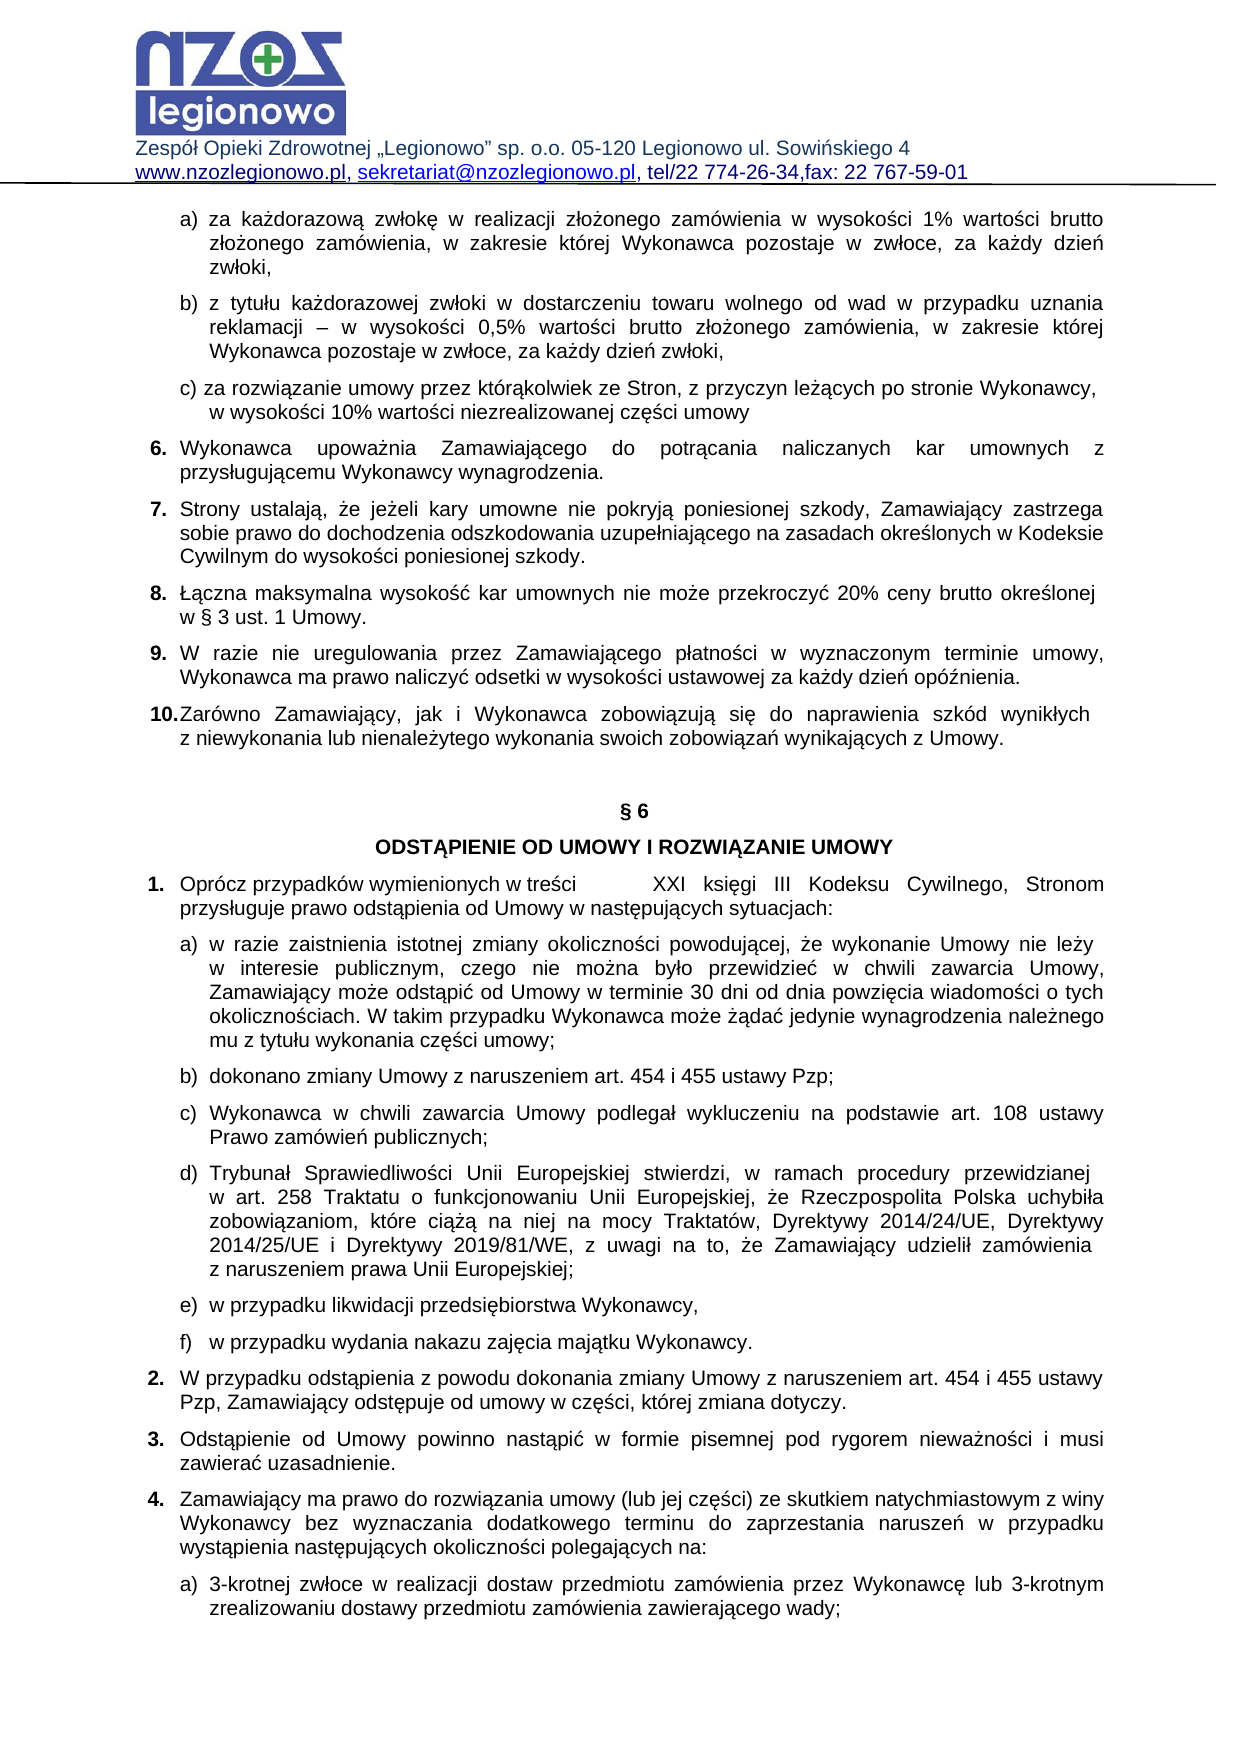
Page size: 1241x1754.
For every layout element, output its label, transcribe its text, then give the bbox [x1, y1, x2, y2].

list Trybunał Sprawiedliwości Unii Europejskiej stwierdzi, w ramach procedury przewidzianej w art. 258 Traktatu o funkcjonowaniu Unii Europejskiej, że Rzeczpospolita Polska uchybiła zobowiązaniom, które ciążą na niej na mocy Traktatów, Dyrektywy 2014/24/UE, Dyrektywy 2014/25/UE i Dyrektywy 2019/81/WE, z uwagi na to, że Zamawiający udzielił zamówienia z naruszeniem prawa Unii Europejskiej; [179, 1161, 1105, 1281]
text ODSTĄPIENIE OD UMOWY I ROZWIĄZANIE UMOWY [163, 835, 1105, 859]
list Wykonawca w chwili zawarcia Umowy podlegał wykluczeniu na podstawie art. 108 ustawy Prawo zamówień publicznych; [179, 1101, 1105, 1148]
list Strony ustalają, że jeżeli kary umowne nie pokryją poniesionej szkody, Zamawiający zastrzega sobie prawo do dochodzenia odszkodowania uzupełniającego na zasadach określonych w Kodeksie Cywilnym do wysokości poniesionej szkody. [150, 496, 1105, 568]
list w razie zaistnienia istotnej zmiany okoliczności powodującej, że wykonanie Umowy nie leży w interesie publicznym, czego nie można było przewidzieć w chwili zawarcia Umowy, Zamawiający może odstąpić od Umowy w terminie 30 dni od dnia powzięcia wiadomości o tych okolicznościach. W takim przypadku Wykonawca może żądać jedynie wynagrodzenia należnego mu z tytułu wykonania części umowy; [179, 932, 1105, 1052]
picture [135, 29, 347, 136]
list W przypadku odstąpienia z powodu dokonania zmiany Umowy z naruszeniem art. 454 i 455 ustawy Pzp, Zamawiający odstępuje od umowy w części, której zmiana dotyczy. [147, 1366, 1105, 1414]
list w przypadku wydania nakazu zajęcia majątku Wykonawcy. [179, 1330, 1105, 1354]
text § 6 [164, 798, 1105, 822]
text c) za rozwiązanie umowy przez którąkolwiek ze Stron, z przyczyn leżących po stronie Wykonawcy, w wysokości 10% wartości niezrealizowanej części umowy [179, 376, 1105, 423]
list Odstąpienie od Umowy powinno nastąpić w formie pisemnej pod rygorem nieważności i musi zawierać uzasadnienie. [147, 1427, 1105, 1474]
list Wykonawca upoważnia Zamawiającego do potrącania naliczanych kar umownych z przysługującemu Wykonawcy wynagrodzenia. [150, 436, 1105, 484]
text b) z tytułu każdorazowej zwłoki w dostarczeniu towaru wolnego od wad w przypadku uznania reklamacji – w wysokości 0,5% wartości brutto złożonego zamówienia, w zakresie której Wykonawca pozostaje w zwłoce, za każdy dzień zwłoki, [179, 291, 1105, 363]
list Łączna maksymalna wysokość kar umownych nie może przekroczyć 20% ceny brutto określonej w § 3 ust. 1 Umowy. [150, 581, 1105, 629]
list 3-krotnej zwłoce w realizacji dostaw przedmiotu zamówienia przez Wykonawcę lub 3-krotnym zrealizowaniu dostawy przedmiotu zamówienia zawierającego wady; [179, 1571, 1105, 1619]
list w przypadku likwidacji przedsiębiorstwa Wykonawcy, [179, 1293, 1105, 1317]
list Zamawiający ma prawo do rozwiązania umowy (lub jej części) ze skutkiem natychmiastowym z winy Wykonawcy bez wyznaczania dodatkowego terminu do zaprzestania naruszeń w przypadku wystąpienia następujących okoliczności polegających na: [147, 1487, 1105, 1559]
list W razie nie uregulowania przez Zamawiającego płatności w wyznaczonym terminie umowy, Wykonawca ma prawo naliczyć odsetki w wysokości ustawowej za każdy dzień opóźnienia. [150, 641, 1105, 689]
list dokonano zmiany Umowy z naruszeniem art. 454 i 455 ustawy Pzp; [179, 1064, 1105, 1088]
list Zarówno Zamawiający, jak i Wykonawca zobowiązują się do naprawienia szkód wynikłych z niewykonania lub nienależytego wykonania swoich zobowiązań wynikających z Umowy. [150, 702, 1105, 749]
list Oprócz przypadków wymienionych w treści XXI księgi III Kodeksu Cywilnego, Stronom przysługuje prawo odstąpienia od Umowy w następujących sytuacjach: [147, 871, 1105, 919]
text a) za każdorazową zwłokę w realizacji złożonego zamówienia w wysokości 1% wartości brutto złożonego zamówienia, w zakresie której Wykonawca pozostaje w zwłoce, za każdy dzień zwłoki, [179, 207, 1105, 279]
